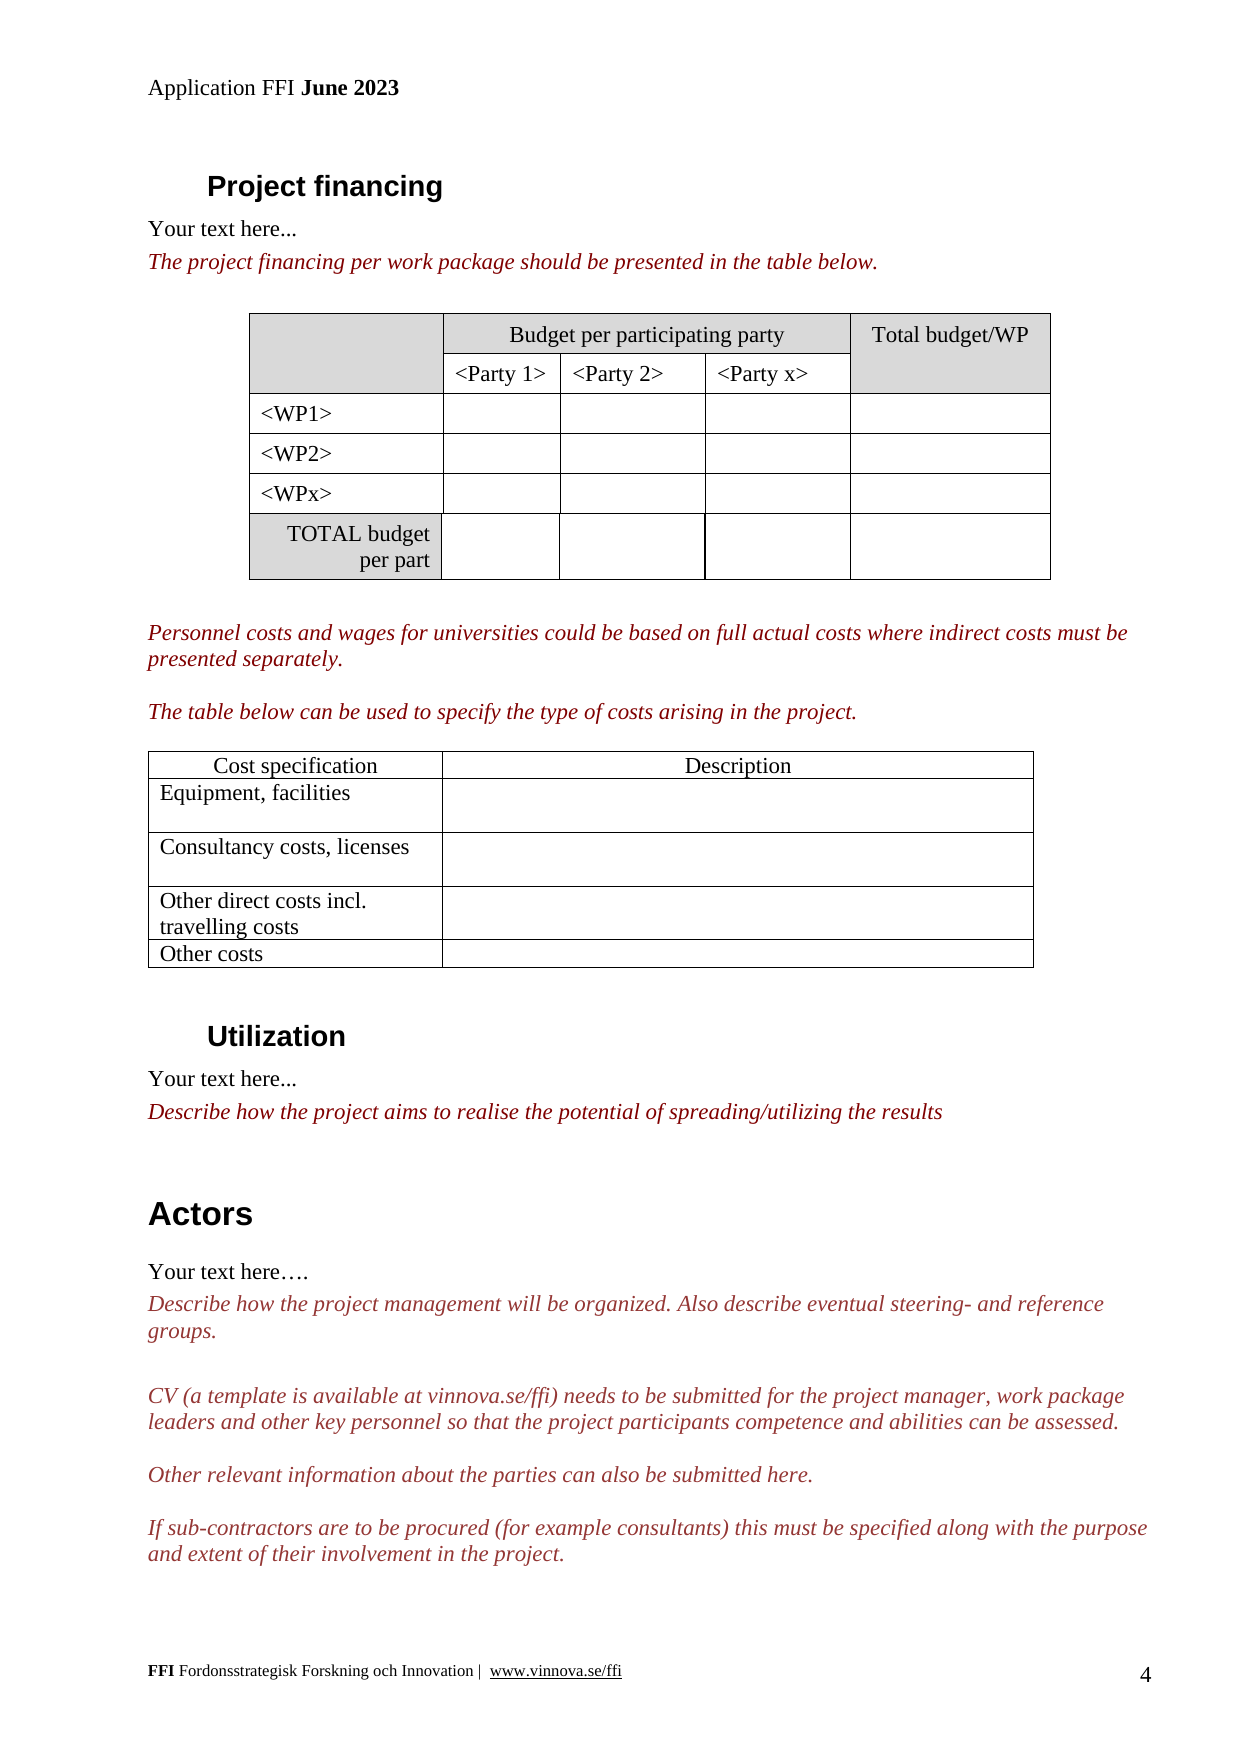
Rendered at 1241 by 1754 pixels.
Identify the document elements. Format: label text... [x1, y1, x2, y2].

text Other relevant information about the parties can also be submitted here. [148, 1461, 1152, 1487]
table_cell [442, 514, 559, 579]
table_cell <WP2> [250, 434, 443, 473]
table_header Cost specification [149, 752, 442, 778]
table_cell [706, 474, 850, 513]
table_cell [706, 394, 850, 433]
table_cell [851, 434, 1050, 473]
table_cell [444, 434, 560, 473]
table_cell <Party 2> [561, 354, 705, 393]
table_header Budget per participating party [444, 314, 850, 353]
table_cell <Party x> [706, 354, 850, 393]
table_cell [444, 474, 560, 513]
text Your text here... [148, 1065, 1152, 1092]
text The project financing per work package should be presented in the table below. [148, 248, 1152, 274]
text Your text here…. [148, 1258, 1152, 1284]
table_cell [560, 514, 704, 579]
text If sub-contractors are to be procured (for example consultants) this must be specified along with the purpose and extent of their involvement in the project. [148, 1514, 1152, 1566]
table_cell Other costs [149, 940, 442, 967]
table_cell [851, 353, 1050, 393]
table_header Description [443, 752, 1033, 778]
subtitle Actors [148, 1194, 1152, 1233]
table_cell Equipment, facilities [149, 779, 442, 832]
text Personnel costs and wages for universities could be based on full actual costs where indirect costs must be presented separately. [148, 619, 1152, 672]
table_cell [851, 474, 1050, 513]
text Describe how the project aims to realise the potential of spreading/utilizing the results [148, 1098, 1152, 1124]
table_cell TOTAL budget per part [250, 514, 441, 579]
text CV (a template is available at vinnova.se/ffi) needs to be submitted for the project manager, work package leaders and other key personnel so that the project participants competence and abilities can be assessed. [148, 1382, 1152, 1434]
text Your text here... [148, 216, 1152, 242]
table_cell <WPx> [250, 474, 443, 513]
table_cell Other direct costs incl. travelling costs [149, 887, 442, 939]
subtitle Utilization [207, 1019, 1152, 1053]
table_cell [443, 779, 1033, 832]
table_cell [706, 514, 850, 579]
table_cell [443, 887, 1033, 939]
text The table below can be used to specify the type of costs arising in the project. [148, 698, 1152, 724]
table_cell [250, 353, 443, 393]
table_cell <Party 1> [444, 354, 560, 393]
table_cell Consultancy costs, licenses [149, 833, 442, 886]
table_cell [706, 434, 850, 473]
table_header Total budget/WP [851, 314, 1050, 353]
subtitle Project financing [207, 169, 1152, 203]
table_cell [561, 394, 705, 433]
table_cell [561, 434, 705, 473]
table_header [250, 314, 443, 353]
table_cell [443, 833, 1033, 886]
table_cell [561, 474, 705, 513]
table_cell [851, 514, 1050, 579]
table_cell [851, 394, 1050, 433]
text Describe how the project management will be organized. Also describe eventual steering- and reference groups. [148, 1290, 1152, 1343]
table_cell [443, 940, 1033, 967]
table_cell [444, 394, 560, 433]
table_cell <WP1> [250, 394, 443, 433]
